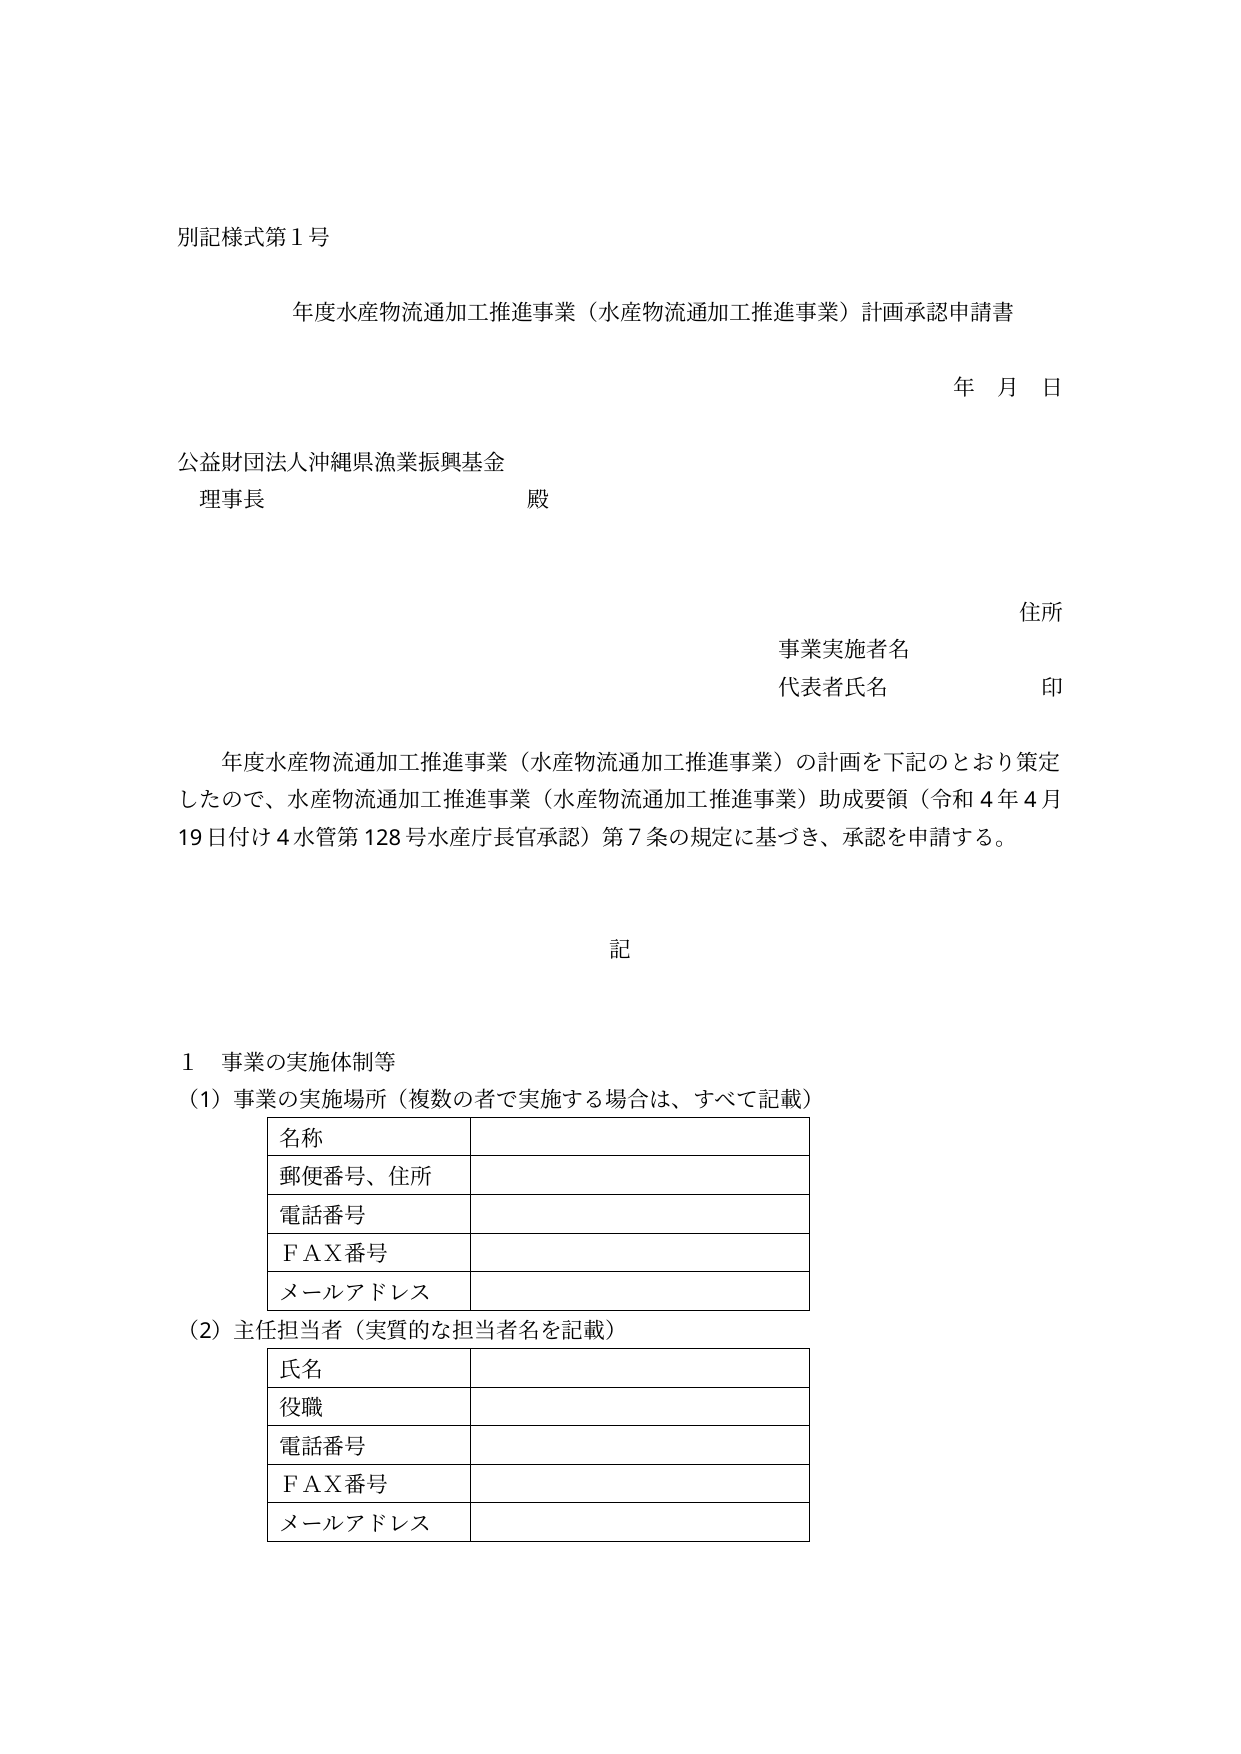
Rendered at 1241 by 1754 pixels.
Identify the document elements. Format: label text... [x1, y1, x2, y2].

table_cell [471, 1426, 809, 1464]
table_header 氏名 [268, 1349, 470, 1387]
text 代表者氏名 印 [177, 667, 1063, 704]
text （1）事業の実施場所（複数の者で実施する場合は、すべて記載） [177, 1079, 1063, 1117]
table_header 名称 [268, 1118, 470, 1155]
table_cell [471, 1272, 809, 1309]
table_cell 郵便番号、住所 [268, 1156, 470, 1194]
text 事業実施者名 [177, 629, 976, 667]
text 別記様式第１号 [177, 217, 1063, 254]
table_cell 電話番号 [268, 1195, 470, 1232]
table_cell [471, 1465, 809, 1502]
table_cell ＦＡＸ番号 [268, 1465, 470, 1502]
table_cell メールアドレス [268, 1272, 470, 1309]
text １ 事業の実施体制等 [177, 1042, 1063, 1079]
text （2）主任担当者（実質的な担当者名を記載） [177, 1311, 976, 1348]
table_cell 役職 [268, 1388, 470, 1425]
subtitle 記 [177, 929, 1063, 967]
text 公益財団法人沖縄県漁業振興基金 [177, 442, 976, 479]
text 住所 [177, 592, 1063, 629]
table_cell [471, 1503, 809, 1541]
table_cell [471, 1156, 809, 1194]
table_cell [471, 1234, 809, 1271]
table_cell 電話番号 [268, 1426, 470, 1464]
text 理事長 殿 [177, 479, 1063, 517]
table_cell [471, 1388, 809, 1425]
text 年 月 日 [177, 367, 1063, 404]
text 年度水産物流通加工推進事業（水産物流通加工推進事業）計画承認申請書 [177, 292, 1063, 329]
table_cell [471, 1195, 809, 1232]
table_cell ＦＡＸ番号 [268, 1234, 470, 1271]
table_header [471, 1118, 809, 1155]
text 年度水産物流通加工推進事業（水産物流通加工推進事業）の計画を下記のとおり策定したので、水産物流通加工推進事業（水産物流通加工推進事業）助成要領（令和4年4月19日付け4水管第128号水産庁長官承認）第７条の規定に基づき、承認を申請する。 [177, 742, 1063, 854]
table_cell メールアドレス [268, 1503, 470, 1541]
table_header [471, 1349, 809, 1387]
